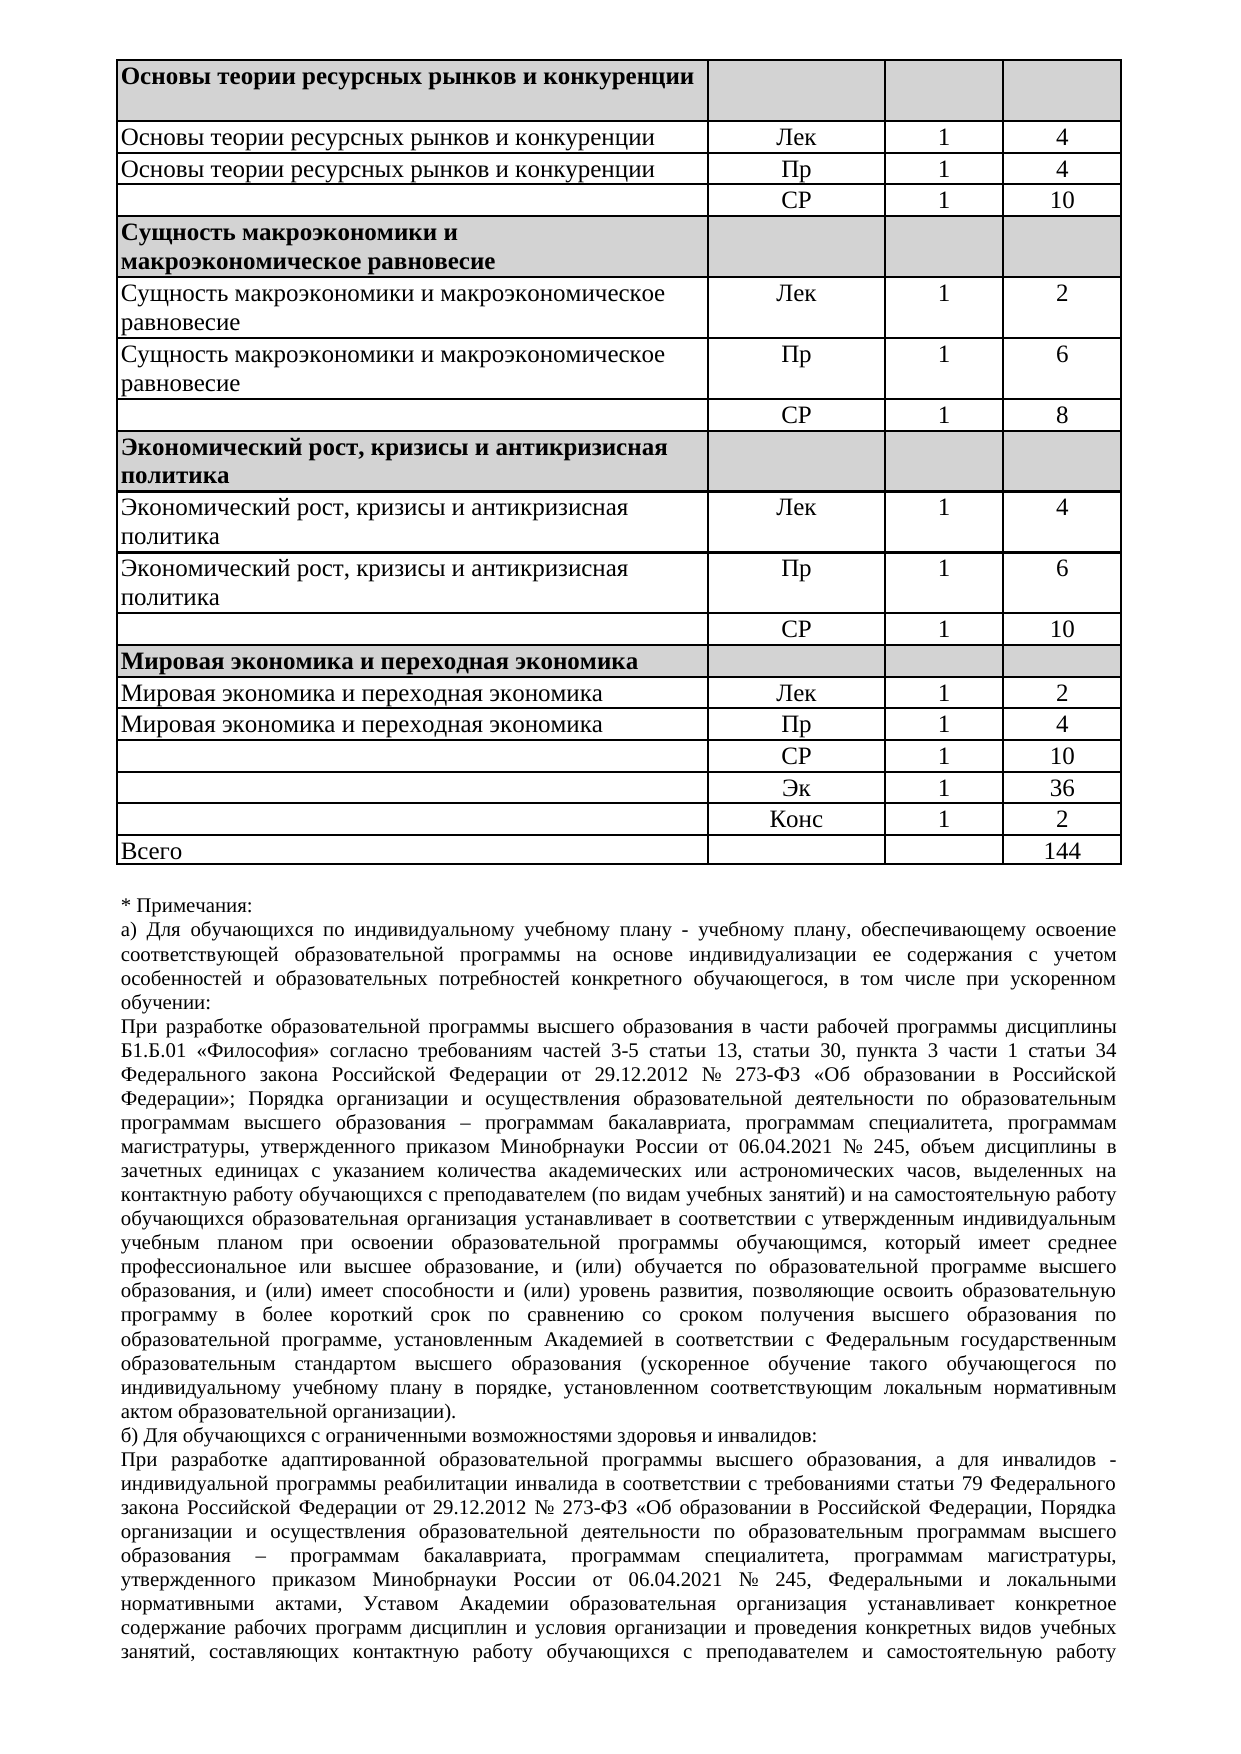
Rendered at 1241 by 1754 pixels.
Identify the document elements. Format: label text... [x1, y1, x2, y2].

table_cell Лек [709, 278, 884, 337]
table_cell 1 [886, 154, 1002, 183]
table_cell 4 [1004, 493, 1120, 551]
table_cell [1004, 646, 1120, 676]
table_cell 10 [1004, 614, 1120, 644]
table_cell 1 [886, 709, 1002, 739]
table_cell [709, 836, 884, 863]
table_cell Пр [709, 154, 884, 183]
table_header [886, 61, 1002, 120]
table_cell 1 [886, 554, 1002, 612]
table_cell Эк [709, 773, 884, 802]
table_header [1004, 61, 1120, 120]
table_cell [118, 185, 707, 215]
table_cell Сущность макроэкономики и макроэкономическое равновесие [118, 217, 707, 276]
table_cell [118, 614, 707, 644]
table_cell 1 [886, 278, 1002, 337]
table_cell [886, 836, 1002, 863]
table_cell [118, 773, 707, 802]
table_cell Пр [709, 554, 884, 612]
table_cell 4 [1004, 709, 1120, 739]
table_cell 144 [1004, 836, 1120, 863]
table_cell Экономический рост, кризисы и антикризисная политика [118, 432, 707, 490]
table_cell Сущность макроэкономики и макроэкономическое равновесие [118, 278, 707, 337]
table_cell * Примечания: а) Для обучающихся по индивидуальному учебному плану - учебному плану, обеспечивающему освоение соответствующей образовательной программы на основе индивидуализации ее содержания с учетом особенностей и образовательных потребностей конкретного обучающегося, в том числе при ускоренном обучении: При разработке образовательной программы высшего образования в части рабочей программы дисциплины Б1.Б.01 «Философия» согласно требованиям частей 3-5 статьи 13, статьи 30, пункта 3 части 1 статьи 34 Федерального закона Российской Федерации от 29.12.2012 № 273-ФЗ «Об образовании в Российской Федерации»; Порядка организации и осуществления образовательной деятельности по образовательным программам высшего образования – программам бакалавриата, программам специалитета, программам магистратуры, утвержденного приказом Минобрнауки России от 06.04.2021 № 245, объем дисциплины в зачетных единицах с указанием количества академических или астрономических часов, выделенных на контактную работу обучающихся с преподавателем (по видам учебных занятий) и на самостоятельную работу обучающихся образовательная организация устанавливает в соответствии с утвержденным индивидуальным учебным планом при освоении образовательной программы обучающимся, который имеет среднее профессиональное или высшее образование, и (или) обучается по образовательной программе высшего образования, и (или) имеет способности и (или) уровень развития, позволяющие освоить образовательную программу в более короткий срок по сравнению со сроком получения высшего образования по образовательной программе, установленным Академией в соответствии с Федеральным государственным образовательным стандартом высшего образования (ускоренное обучение такого обучающегося по индивидуальному учебному плану в порядке, установленном соответствующим локальным нормативным актом образовательной организации). б) Для обучающихся с ограниченными возможностями здоровья и инвалидов: При разработке адаптированной образовательной программы высшего образования, а для инвалидов - индивидуальной программы реабилитации инвалида в соответствии с требованиями статьи 79 Федерального закона Российской Федерации от 29.12.2012 № 273-ФЗ «Об образовании в Российской Федерации, Порядка организации и осуществления образовательной деятельности по образовательным программам высшего образования – программам бакалавриата, программам специалитета, программам магистратуры, утвержденного приказом Минобрнауки России от 06.04.2021 № 245, Федеральными и локальными нормативными актами, Уставом Академии образовательная организация устанавливает конкретное содержание рабочих программ дисциплин и условия организации и проведения конкретных видов учебных занятий, составляющих контактную работу обучающихся с преподавателем и самостоятельную работу обучающихся с ограниченными возможностями здоровья (инвалидов) (при [117, 865, 1121, 1662]
table_cell 1 [886, 804, 1002, 834]
table_cell [1004, 432, 1120, 490]
table_cell СР [709, 400, 884, 429]
table_cell 1 [886, 614, 1002, 644]
table_cell Лек [709, 493, 884, 551]
table_cell 4 [1004, 154, 1120, 183]
table_cell 1 [886, 741, 1002, 771]
table_cell [118, 804, 707, 834]
table_cell Экономический рост, кризисы и антикризисная политика [118, 554, 707, 612]
table_cell 1 [886, 493, 1002, 551]
table_cell Пр [709, 709, 884, 739]
table_cell 2 [1004, 278, 1120, 337]
table_cell СР [709, 185, 884, 215]
table_cell 10 [1004, 741, 1120, 771]
table_cell [886, 432, 1002, 490]
table_cell СР [709, 614, 884, 644]
table_cell 1 [886, 185, 1002, 215]
table_cell 6 [1004, 554, 1120, 612]
table_cell Сущность макроэкономики и макроэкономическое равновесие [118, 339, 707, 398]
table_cell [1004, 217, 1120, 276]
table_cell [886, 217, 1002, 276]
table_cell Мировая экономика и переходная экономика [118, 678, 707, 707]
table_cell 1 [886, 400, 1002, 429]
table_cell [709, 217, 884, 276]
table_cell 2 [1004, 678, 1120, 707]
table_cell СР [709, 741, 884, 771]
table_cell [886, 646, 1002, 676]
table_cell 4 [1004, 122, 1120, 152]
table_cell [118, 400, 707, 429]
table_cell Пр [709, 339, 884, 398]
table_cell 6 [1004, 339, 1120, 398]
table_cell 1 [886, 678, 1002, 707]
table_cell Конс [709, 804, 884, 834]
table_cell [118, 741, 707, 771]
table_cell Основы теории ресурсных рынков и конкуренции [118, 122, 707, 152]
table_cell [709, 646, 884, 676]
table_cell 1 [886, 122, 1002, 152]
table_cell Мировая экономика и переходная экономика [118, 646, 707, 676]
table_cell 1 [886, 339, 1002, 398]
table_cell Лек [709, 678, 884, 707]
table_cell Всего [118, 836, 707, 863]
table_cell 1 [886, 773, 1002, 802]
table_cell 8 [1004, 400, 1120, 429]
table_cell Основы теории ресурсных рынков и конкуренции [118, 154, 707, 183]
table_header Основы теории ресурсных рынков и конкуренции [118, 61, 707, 120]
table_cell 36 [1004, 773, 1120, 802]
table_cell [709, 432, 884, 490]
table_cell Экономический рост, кризисы и антикризисная политика [118, 493, 707, 551]
table_cell Мировая экономика и переходная экономика [118, 709, 707, 739]
table_cell 10 [1004, 185, 1120, 215]
table_cell Лек [709, 122, 884, 152]
table_header [709, 61, 884, 120]
table_cell 2 [1004, 804, 1120, 834]
